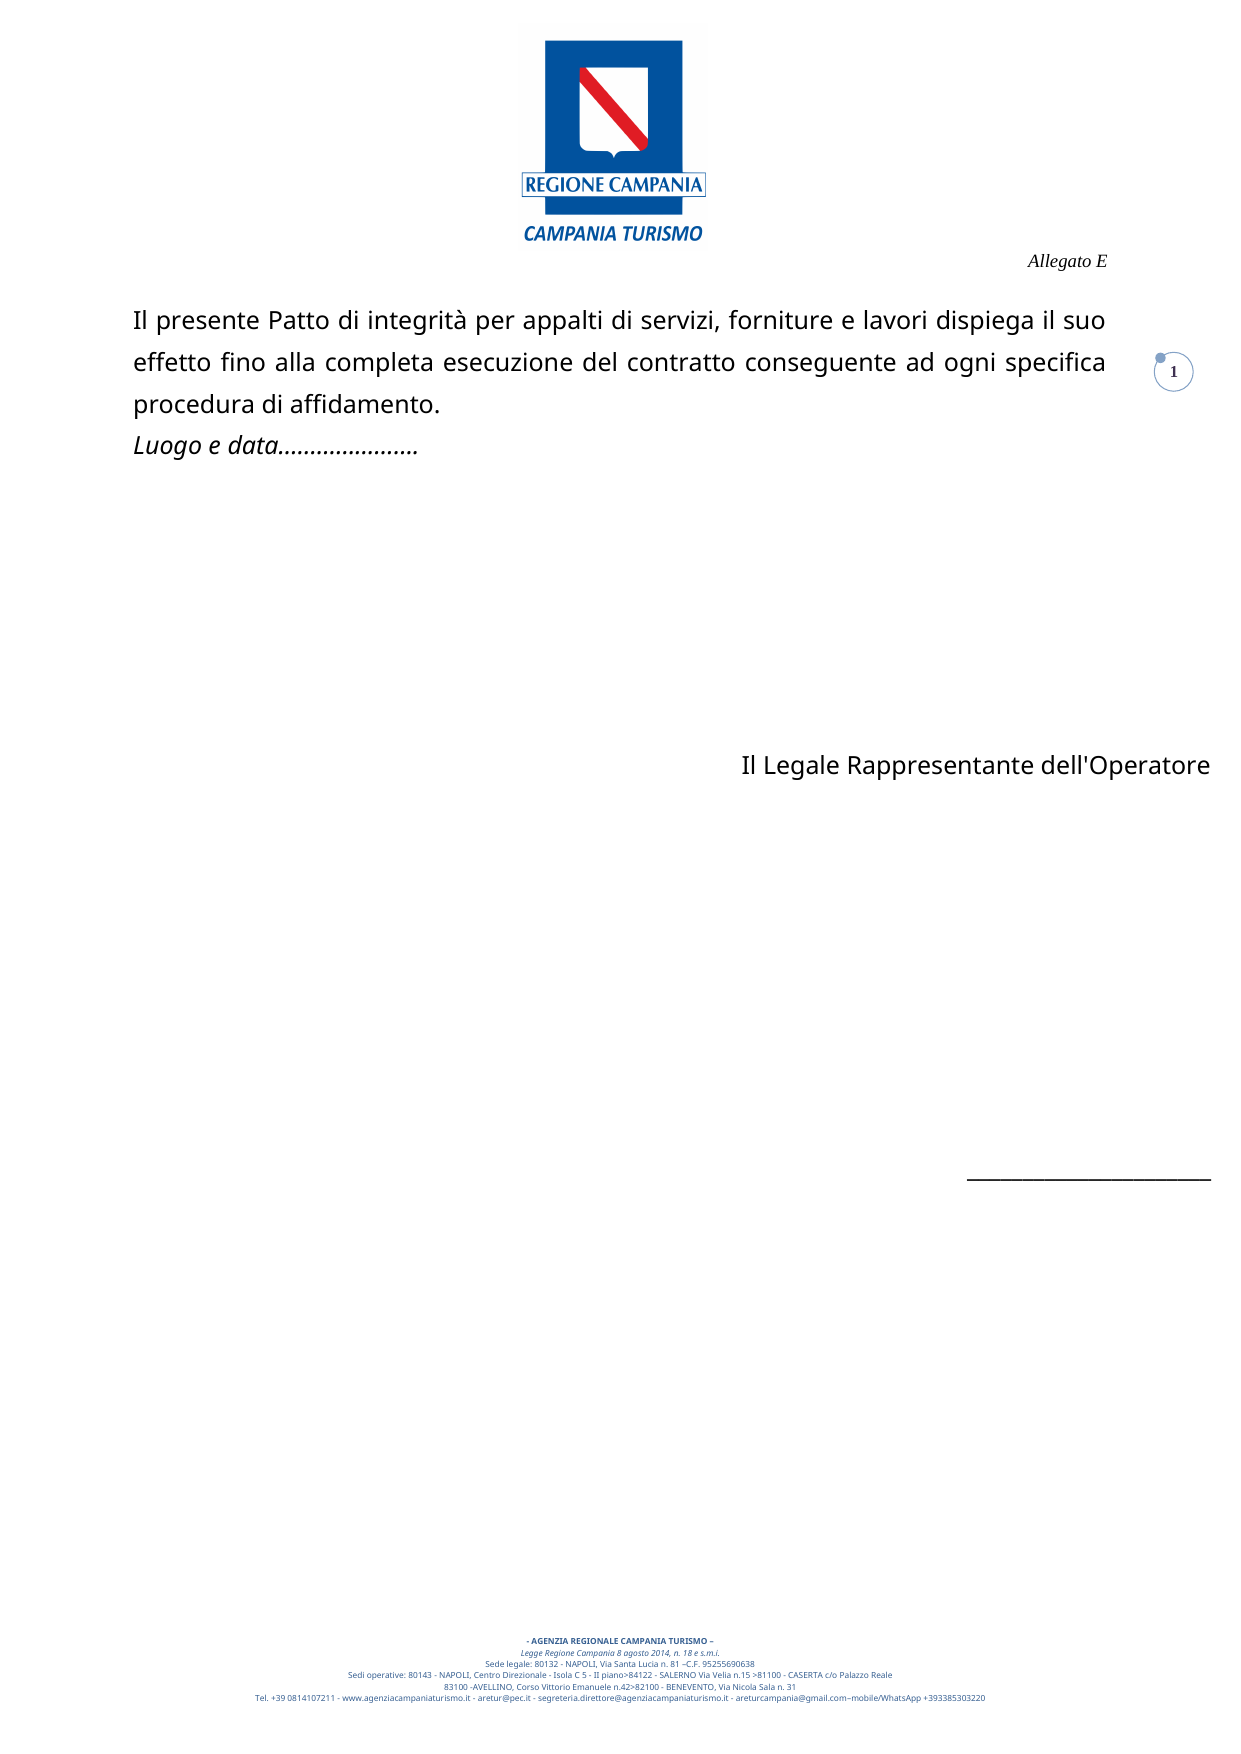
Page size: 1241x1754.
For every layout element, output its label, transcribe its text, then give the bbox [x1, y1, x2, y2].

text Luogo e data…………………. [133, 420, 1107, 462]
text Il Legale Rappresentante dell'Operatore [133, 462, 1107, 782]
text ______________________ [133, 823, 1107, 1185]
picture [517, 23, 709, 251]
text Il presente Patto di integrità per appalti di servizi, forniture e lavori dispiega il suo effetto fino alla completa esecuzione del contratto conseguente ad ogni specifica procedura di affidamento. [133, 295, 1107, 420]
